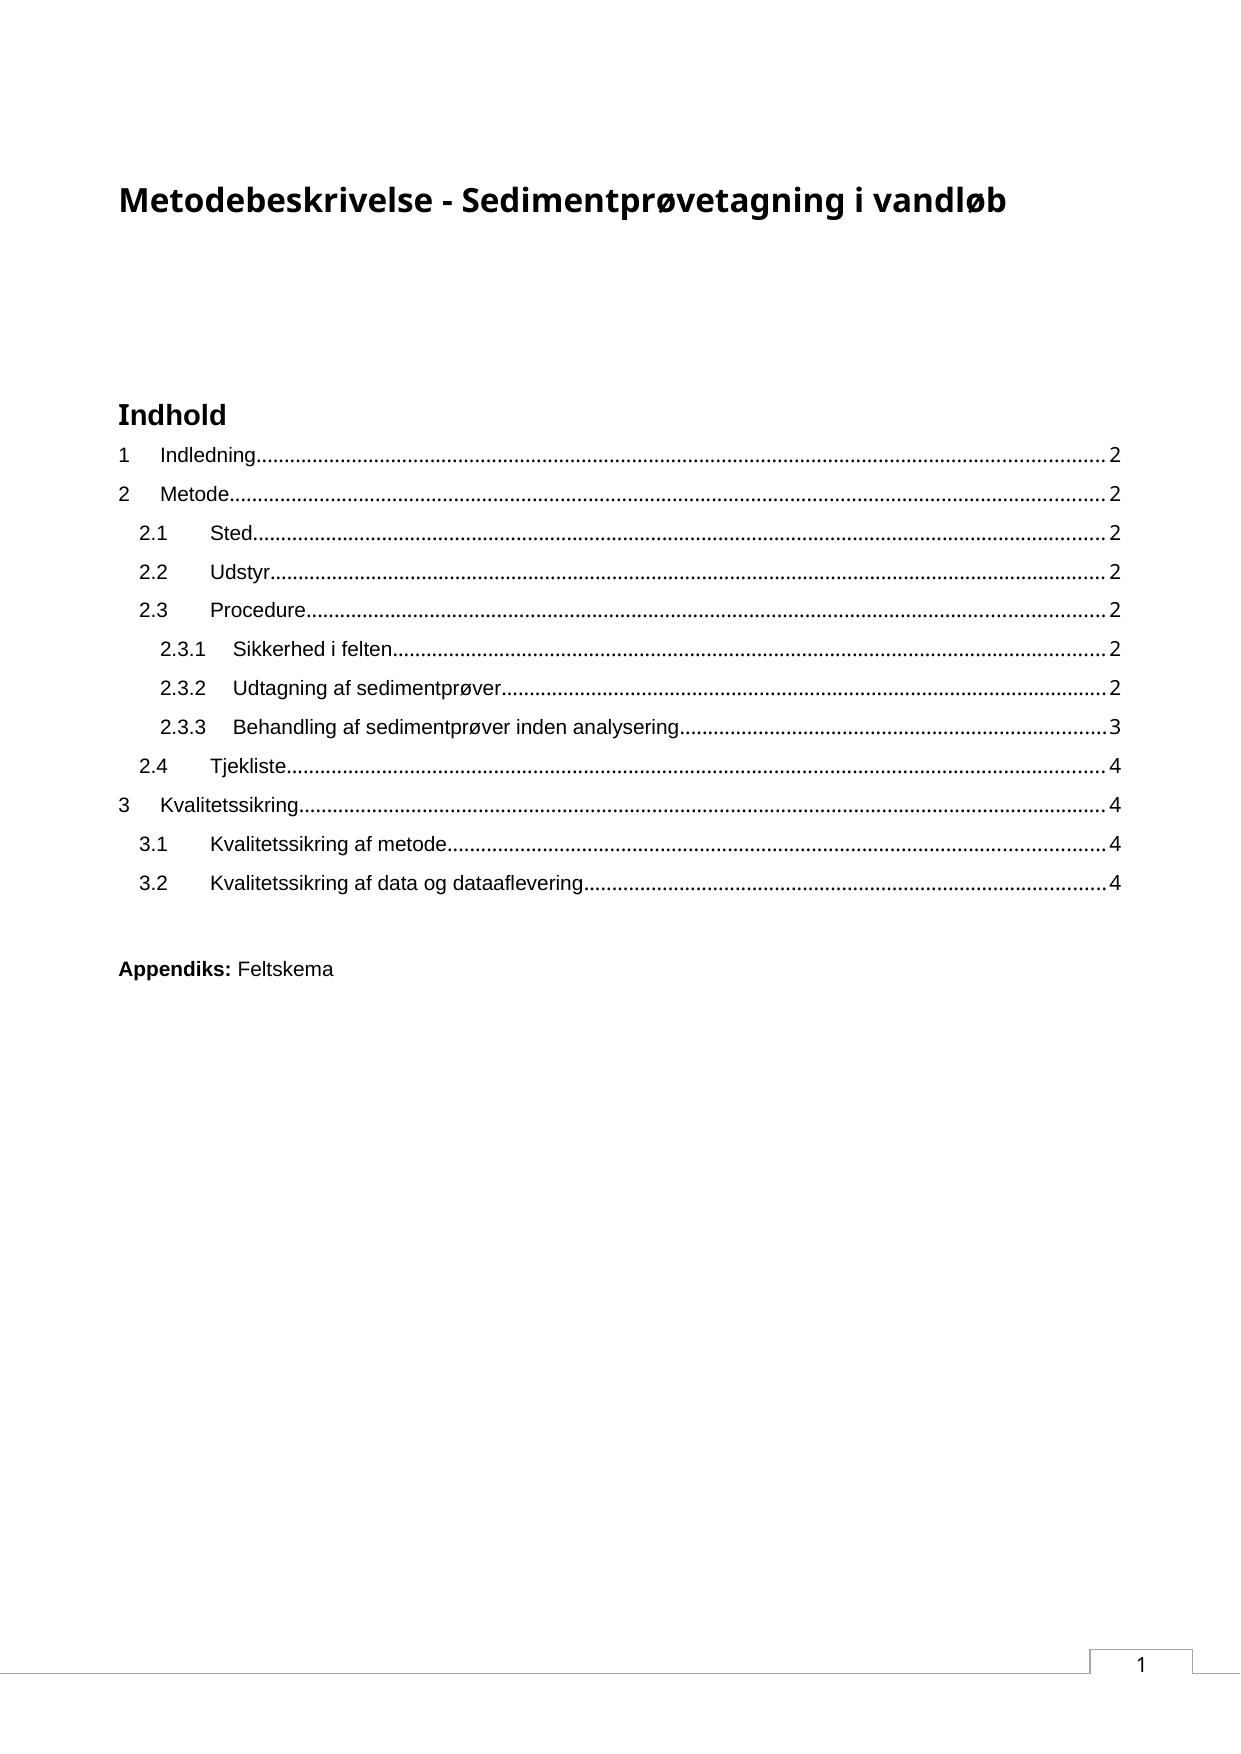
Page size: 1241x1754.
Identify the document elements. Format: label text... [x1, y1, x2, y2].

text Appendiks: Feltskema [118, 957, 1122, 981]
